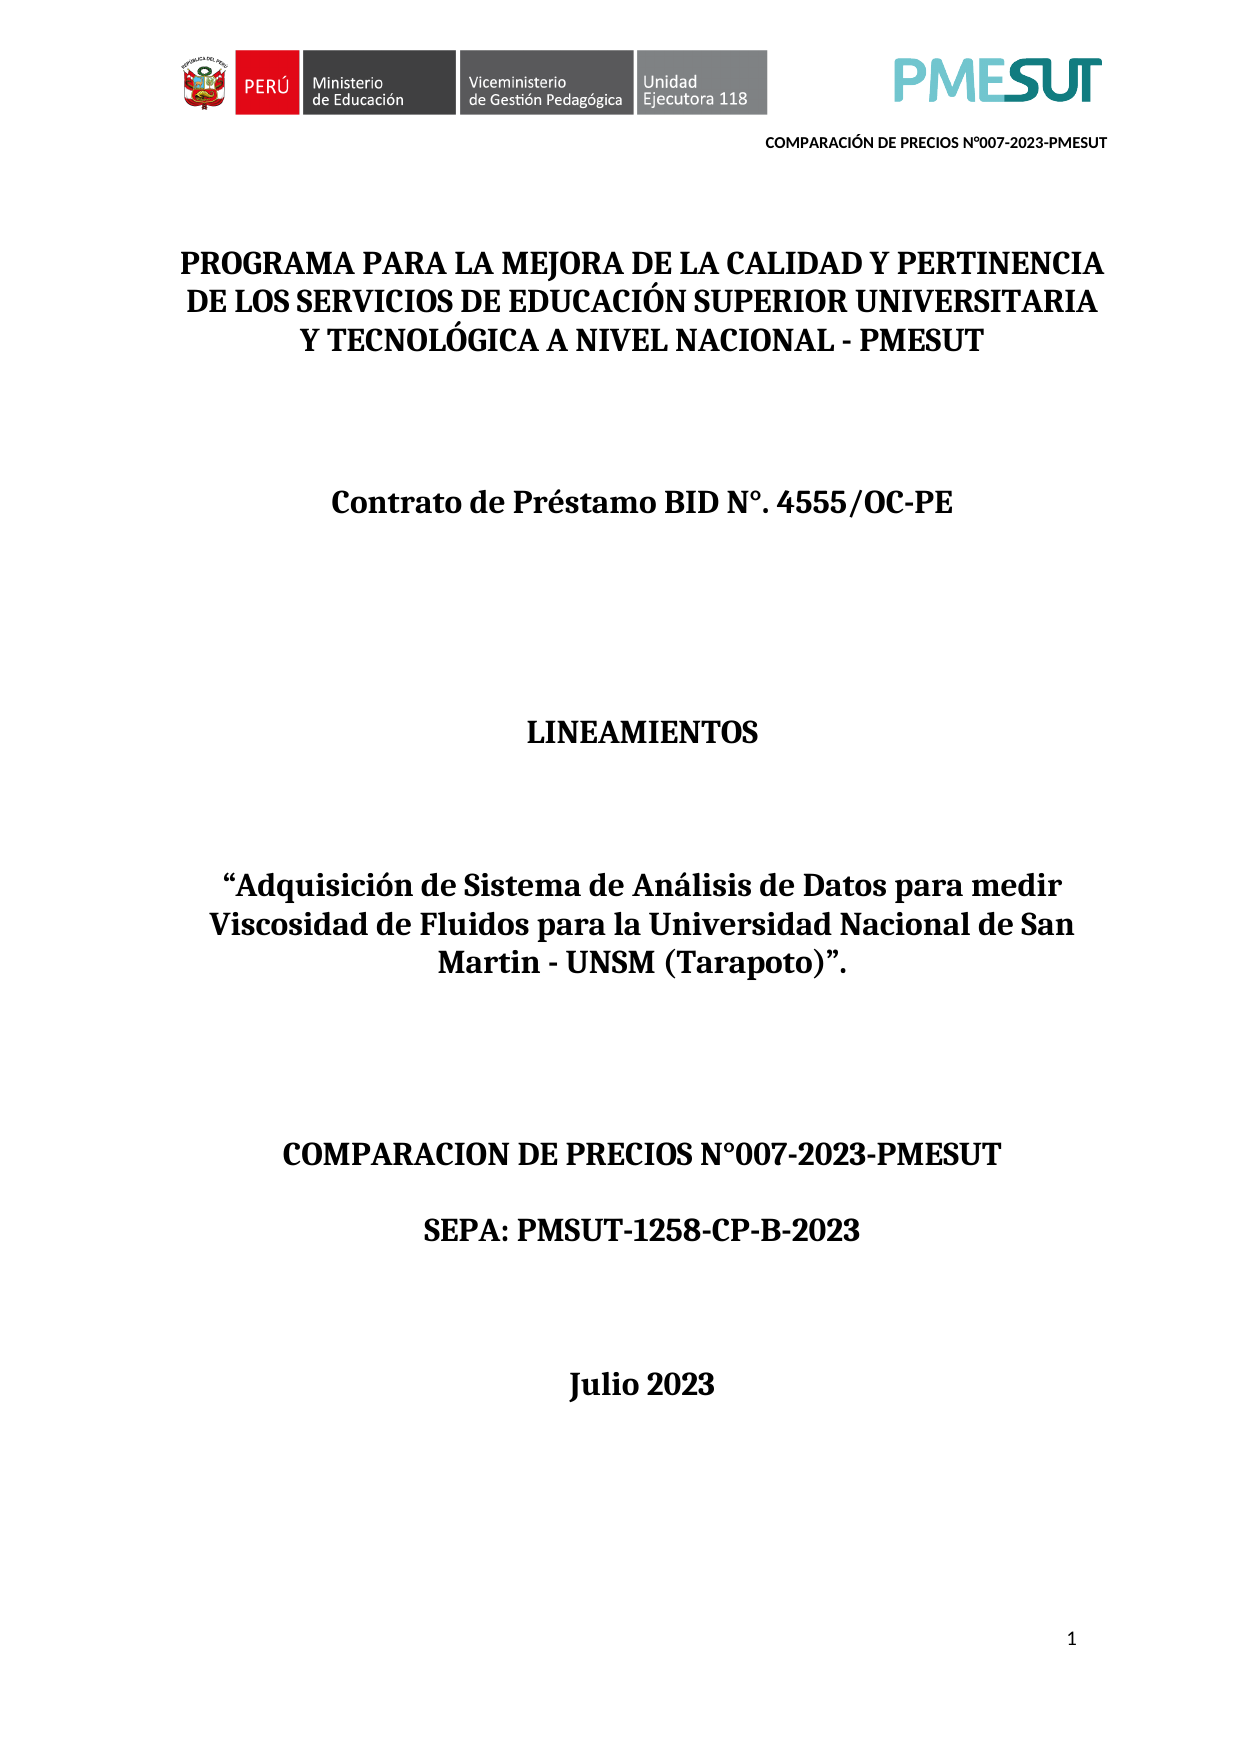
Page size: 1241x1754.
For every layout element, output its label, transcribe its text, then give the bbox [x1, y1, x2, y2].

text Contrato de Préstamo BID N°. 4555/OC-PE [177, 483, 1107, 522]
picture [175, 46, 772, 119]
text LINEAMIENTOS [177, 713, 1107, 752]
picture [886, 56, 1108, 105]
text SEPA: PMSUT-1258-CP-B-2023 [177, 1212, 1107, 1250]
text “Adquisición de Sistema de Análisis de Datos para medir Viscosidad de Fluidos para la Universidad Nacional de San Martin - UNSM (Tarapoto)”. [177, 867, 1107, 982]
text COMPARACION DE PRECIOS N°007-2023-PMESUT [177, 1135, 1107, 1173]
text Julio 2023 [177, 1365, 1107, 1403]
text PROGRAMA PARA LA MEJORA DE LA CALIDAD Y PERTINENCIA DE LOS SERVICIOS DE EDUCACIÓN SUPERIOR UNIVERSITARIA Y TECNOLÓGICA A NIVEL NACIONAL - PMESUT [177, 244, 1107, 359]
